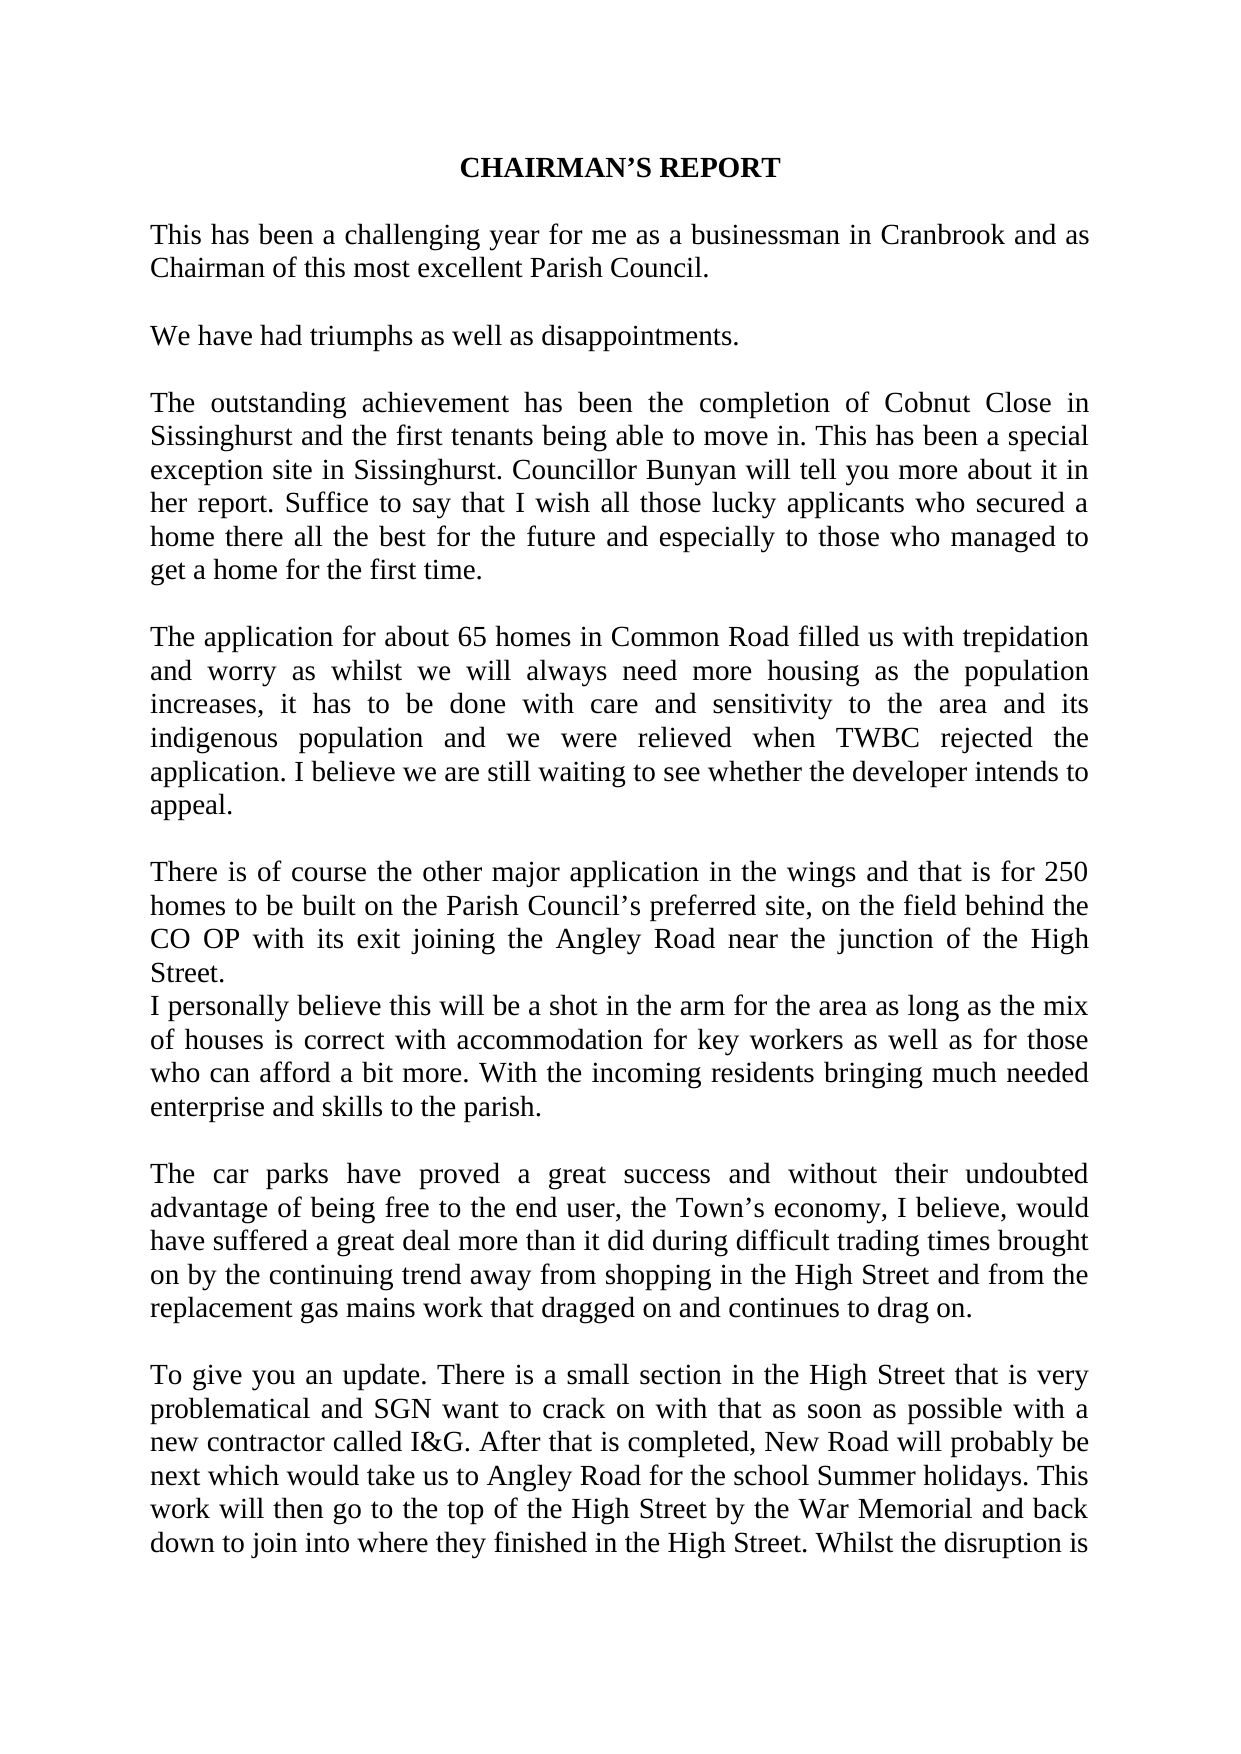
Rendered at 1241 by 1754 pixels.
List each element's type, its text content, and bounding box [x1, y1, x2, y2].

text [150, 1357, 1090, 1559]
text The outstanding achievement has been the completion of Cobnut Close in Sissinghurst and the first tenants being able to move in. This has been a special exception site in Sissinghurst. Councillor Bunyan will tell you more about it in her report. Suffice to say that I wish all those lucky applicants who secured a home there all the best for the future and especially to those who managed to get a home for the first time. [150, 385, 1090, 586]
text This has been a challenging year for me as a businessman in Cranbrook and as Chairman of this most excellent Parish Council. [150, 217, 1090, 284]
text CHAIRMAN’S REPORT [150, 150, 1090, 183]
text We have had triumphs as well as disappointments. [150, 318, 1090, 351]
text There is of course the other major application in the wings and that is for 250 homes to be built on the Parish Council’s preferred site, on the field behind the CO OP with its exit joining the Angley Road near the junction of the High Street. [150, 854, 1090, 988]
text I personally believe this will be a shot in the arm for the area as long as the mix of houses is correct with accommodation for key workers as well as for those who can afford a bit more. With the incoming residents bringing much needed enterprise and skills to the parish. [150, 988, 1090, 1123]
text The car parks have proved a great success and without their undoubted advantage of being free to the end user, the Town’s economy, I believe, would have suffered a great deal more than it did during difficult trading times brought on by the continuing trend away from shopping in the High Street and from the replacement gas mains work that dragged on and continues to drag on. [150, 1156, 1090, 1324]
text The application for about 65 homes in Common Road filled us with trepidation and worry as whilst we will always need more housing as the population increases, it has to be done with care and sensitivity to the area and its indigenous population and we were relieved when TWBC rejected the application. I believe we are still waiting to see whether the developer intends to appeal. [150, 619, 1090, 821]
